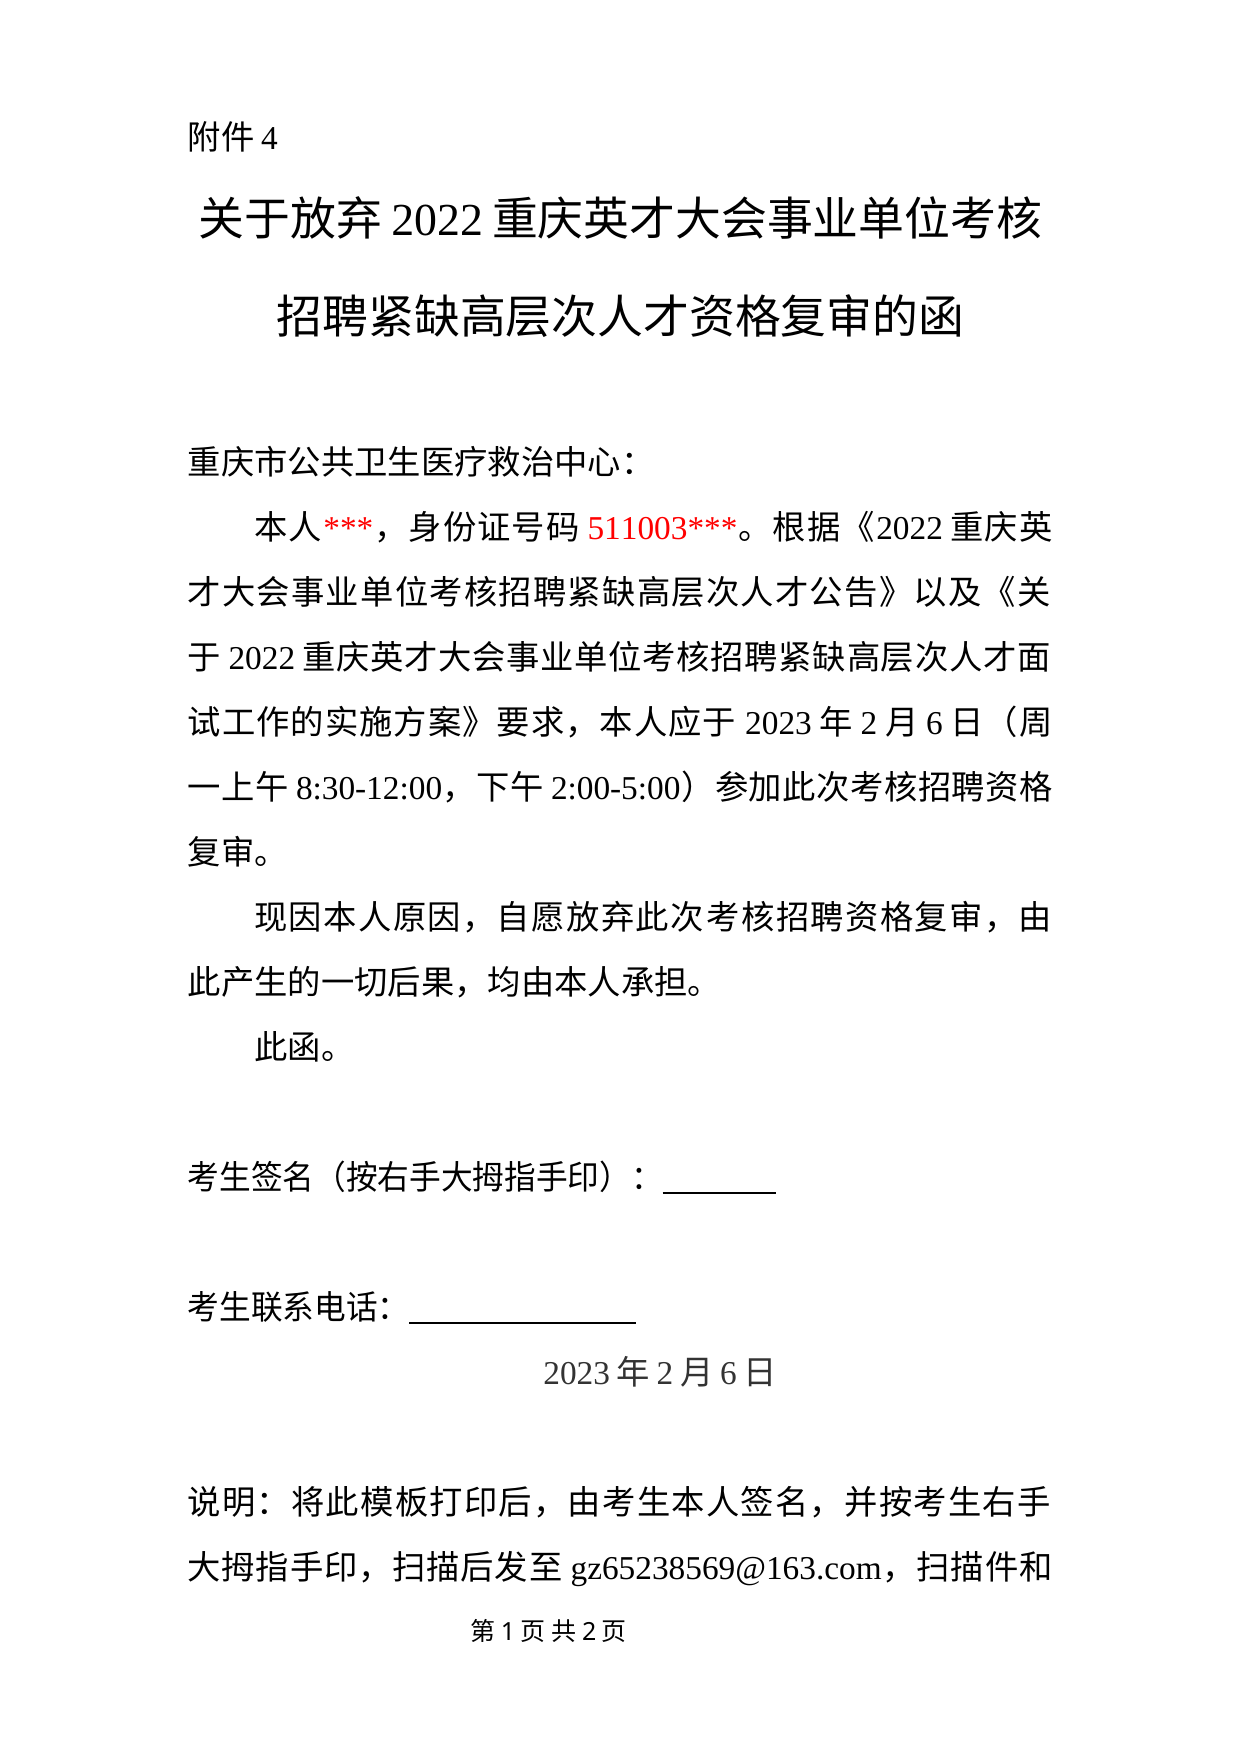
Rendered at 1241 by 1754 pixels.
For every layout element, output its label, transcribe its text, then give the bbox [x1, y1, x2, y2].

text 重庆市公共卫生医疗救治中心： [187, 427, 1053, 492]
text 关于放弃2022重庆英才大会事业单位考核招聘紧缺高层次人才资格复审的函 [187, 167, 1053, 362]
text 附件4 [187, 102, 1053, 167]
text 现因本人原因，自愿放弃此次考核招聘资格复审，由此产生的一切后果，均由本人承担。 [187, 882, 1053, 1012]
text 2023年2月6日 [221, 1337, 1053, 1402]
text 考生签名（按右手大拇指手印）： [187, 1142, 1053, 1207]
text 考生联系电话： [187, 1272, 1053, 1337]
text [187, 1467, 1053, 1597]
text 此函。 [187, 1012, 1053, 1077]
text 本人***，身份证号码511003***。根据《2022重庆英才大会事业单位考核招聘紧缺高层次人才公告》以及《关于2022重庆英才大会事业单位考核招聘紧缺高层次人才面试工作的实施方案》要求，本人应于2023年2月6日（周一上午8:30-12:00，下午2:00-5:00）参加此次考核招聘资格复审。 [187, 492, 1053, 882]
